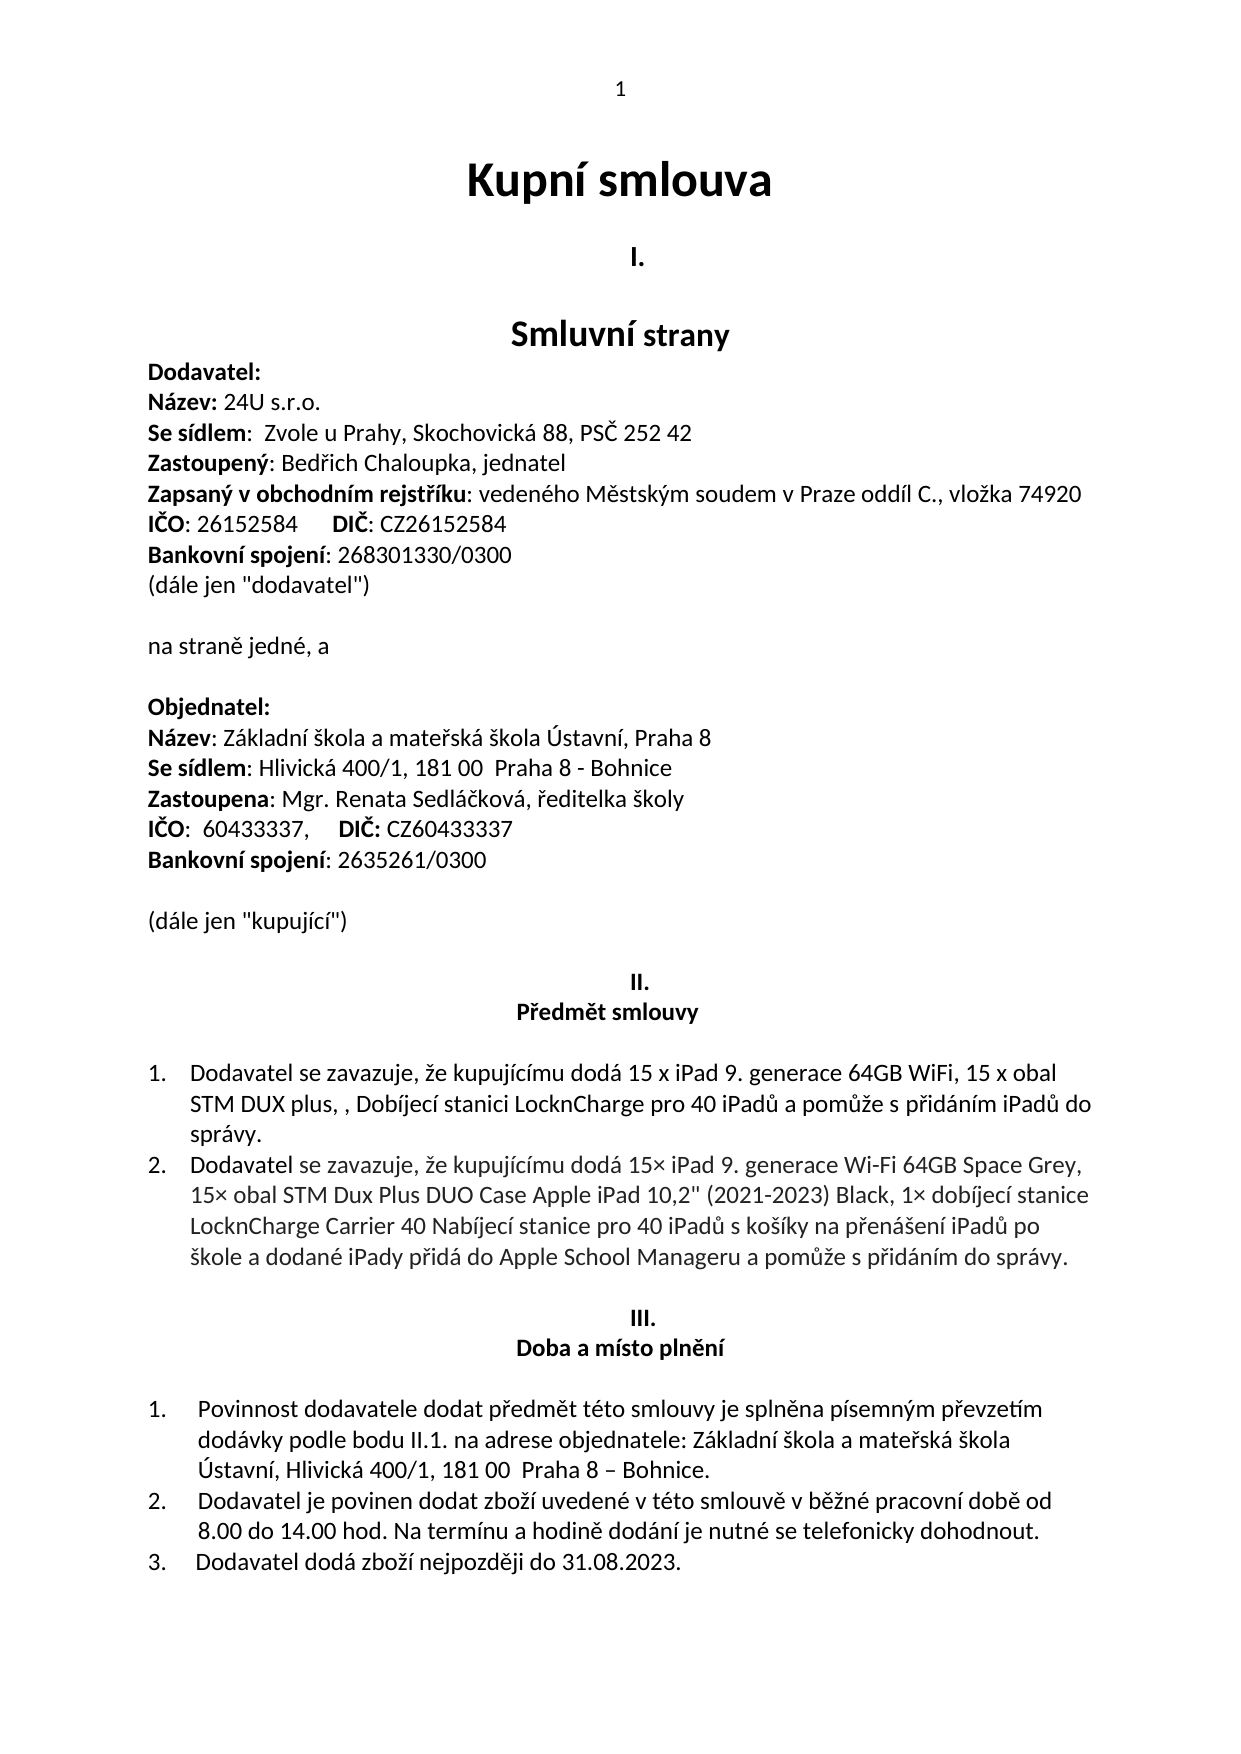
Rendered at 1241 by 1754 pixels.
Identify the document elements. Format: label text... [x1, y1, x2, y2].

list Dodavatel je povinen dodat zboží uvedené v této smlouvě v běžné pracovní době od 8.00 do 14.00 hod. Na termínu a hodině dodání je nutné se telefonicky dohodnout. [148, 1485, 1093, 1546]
text IČO: 60433337, DIČ: CZ60433337 [148, 813, 1093, 844]
text Doba a místo plnění [148, 1332, 1093, 1363]
text Dodavatel: [148, 356, 1093, 386]
text (dále jen "dodavatel") [148, 569, 1093, 600]
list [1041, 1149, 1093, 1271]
list Dodavatel dodá zboží nejpozději do 31.08.2023. [148, 1546, 1093, 1576]
text Název: Základní škola a mateřská škola Ústavní, Praha 8 [148, 722, 1093, 752]
text (dále jen "kupující") [148, 905, 1093, 936]
text Bankovní spojení: 268301330/0300 [148, 539, 1093, 569]
text na straně jedné, a [148, 630, 1093, 661]
list Povinnost dodavatele dodat předmět této smlouvy je splněna písemným převzetím dodávky podle bodu II.1. na adrese objednatele: Základní škola a mateřská škola Ústavní, Hlivická 400/1, 181 00 Praha 8 – Bohnice. [148, 1393, 1093, 1485]
text Název: 24U s.r.o. [148, 386, 1093, 417]
text Se sídlem: Hlivická 400/1, 181 00 Praha 8 - Bohnice [148, 752, 1093, 783]
text Kupní smlouva [148, 148, 1093, 209]
text IČO: 26152584 DIČ: CZ26152584 [148, 508, 1093, 539]
text Objednatel: [148, 691, 1093, 722]
text Zastoupena: Mgr. Renata Sedláčková, ředitelka školy [148, 783, 1093, 813]
text Smluvní strany [148, 310, 1093, 356]
list Dodavatel se zavazuje, že kupujícímu dodá 15 x iPad 9. generace 64GB WiFi, 15 x obal STM DUX plus, , Dobíjecí stanici LocknCharge pro 40 iPadů a pomůže s přidáním iPadů do správy. [148, 1058, 1093, 1149]
text Zastoupený: Bedřich Chaloupka, jednatel [148, 447, 1093, 478]
text Předmět smlouvy [481, 997, 1093, 1027]
text Bankovní spojení: 2635261/0300 [148, 844, 1093, 874]
text Se sídlem: Zvole u Prahy, Skochovická 88, PSČ 252 42 [148, 417, 1093, 447]
text Zapsaný v obchodním rejstříku: vedeného Městským soudem v Praze oddíl C., vložka 74920 [148, 478, 1093, 508]
